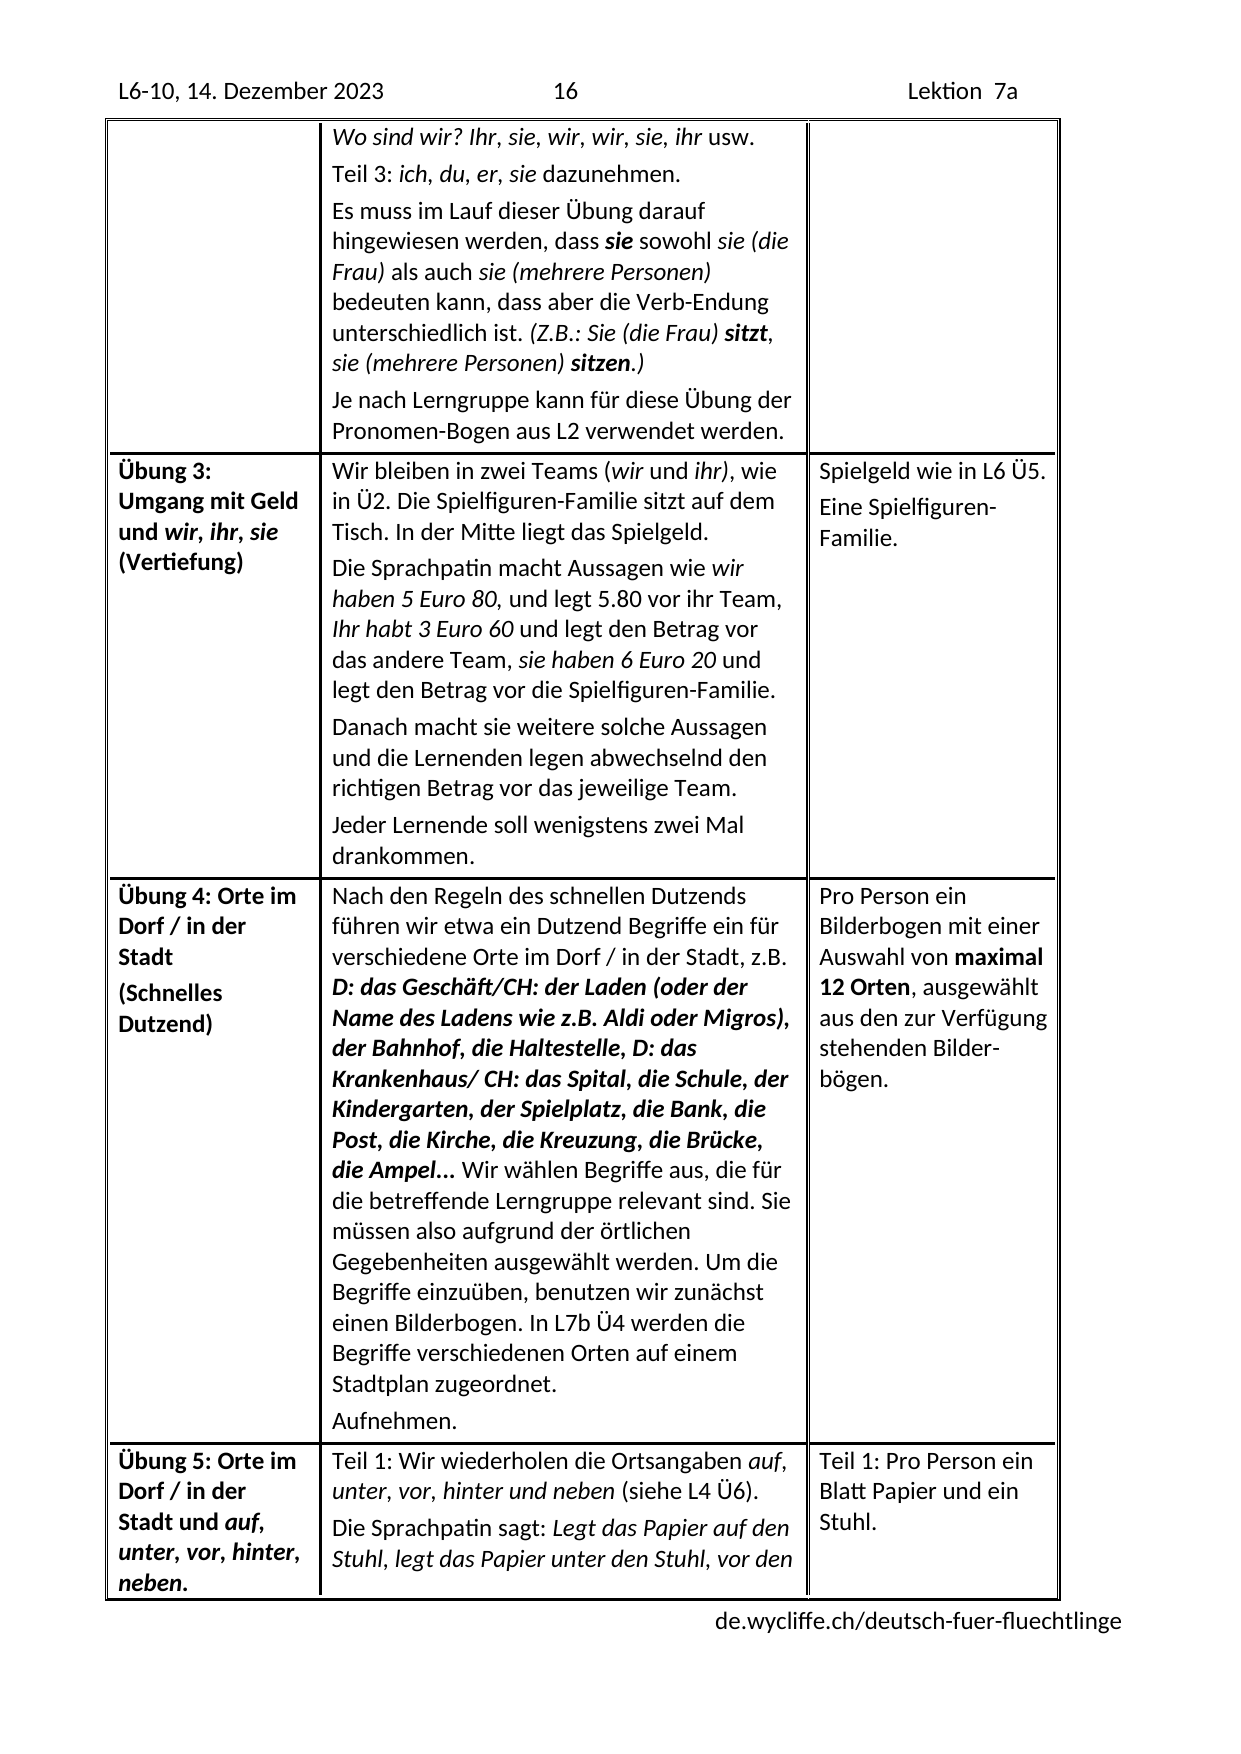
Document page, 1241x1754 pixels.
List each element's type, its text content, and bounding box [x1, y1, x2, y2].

table_cell Pro Person ein Bilderbogen mit einer Auswahl von maximal 12 Orten, ausgewählt aus den zur Verfügung stehenden Bilderbögen. [810, 877, 1057, 1442]
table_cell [108, 121, 321, 452]
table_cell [808, 1442, 1057, 1597]
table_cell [321, 1445, 808, 1597]
table_cell Spielgeld wie in L6 Ü5. Eine Spielfiguren-Familie. [810, 452, 1057, 877]
table_cell Nach den Regeln des schnellen Dutzends führen wir etwa ein Dutzend Begriffe ein für verschiedene Orte im Dorf / in der Stadt, z.B. D: das Geschäft/CH: der Laden (oder der Name des Ladens wie z.B. Aldi oder Migros), der Bahnhof, die Haltestelle, D: das Krankenhaus/ CH: das Spital, die Schule, der Kindergarten, der Spielplatz, die Bank, die Post, die Kirche, die Kreuzung, die Brücke, die Ampel... Wir wählen Begriffe aus, die für die betreffende Lerngruppe relevant sind. Sie müssen also aufgrund der örtlichen Gegebenheiten ausgewählt werden. Um die Begriffe einzuüben, benutzen wir zunächst einen Bilderbogen. In L7b Ü4 werden die Begriffe verschiedenen Orten auf einem Stadtplan zugeordnet. Aufnehmen. [322, 880, 806, 1442]
table_cell Wir bleiben in zwei Teams (wir und ihr), wie in Ü2. Die Spielfiguren-Familie sitzt auf dem Tisch. In der Mitte liegt das Spielgeld. Die Sprachpatin macht Aussagen wie wir haben 5 Euro 80, und legt 5.80 vor ihr Team, Ihr habt 3 Euro 60 und legt den Betrag vor das andere Team, sie haben 6 Euro 20 und legt den Betrag vor die Spielfiguren-Familie. Danach macht sie weitere solche Aussagen und die Lernenden legen abwechselnd den richtigen Betrag vor das jeweilige Team. Jeder Lernende soll wenigstens zwei Mal drankommen. [322, 455, 806, 877]
table_cell Übung 4: Orte im Dorf / in der Stadt (Schnelles Dutzend) [108, 877, 319, 1442]
table_cell Übung 3: Umgang mit Geld und wir, ihr, sie (Vertiefung) [108, 452, 319, 877]
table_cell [108, 1442, 321, 1597]
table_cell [321, 121, 808, 452]
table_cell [808, 121, 1057, 452]
